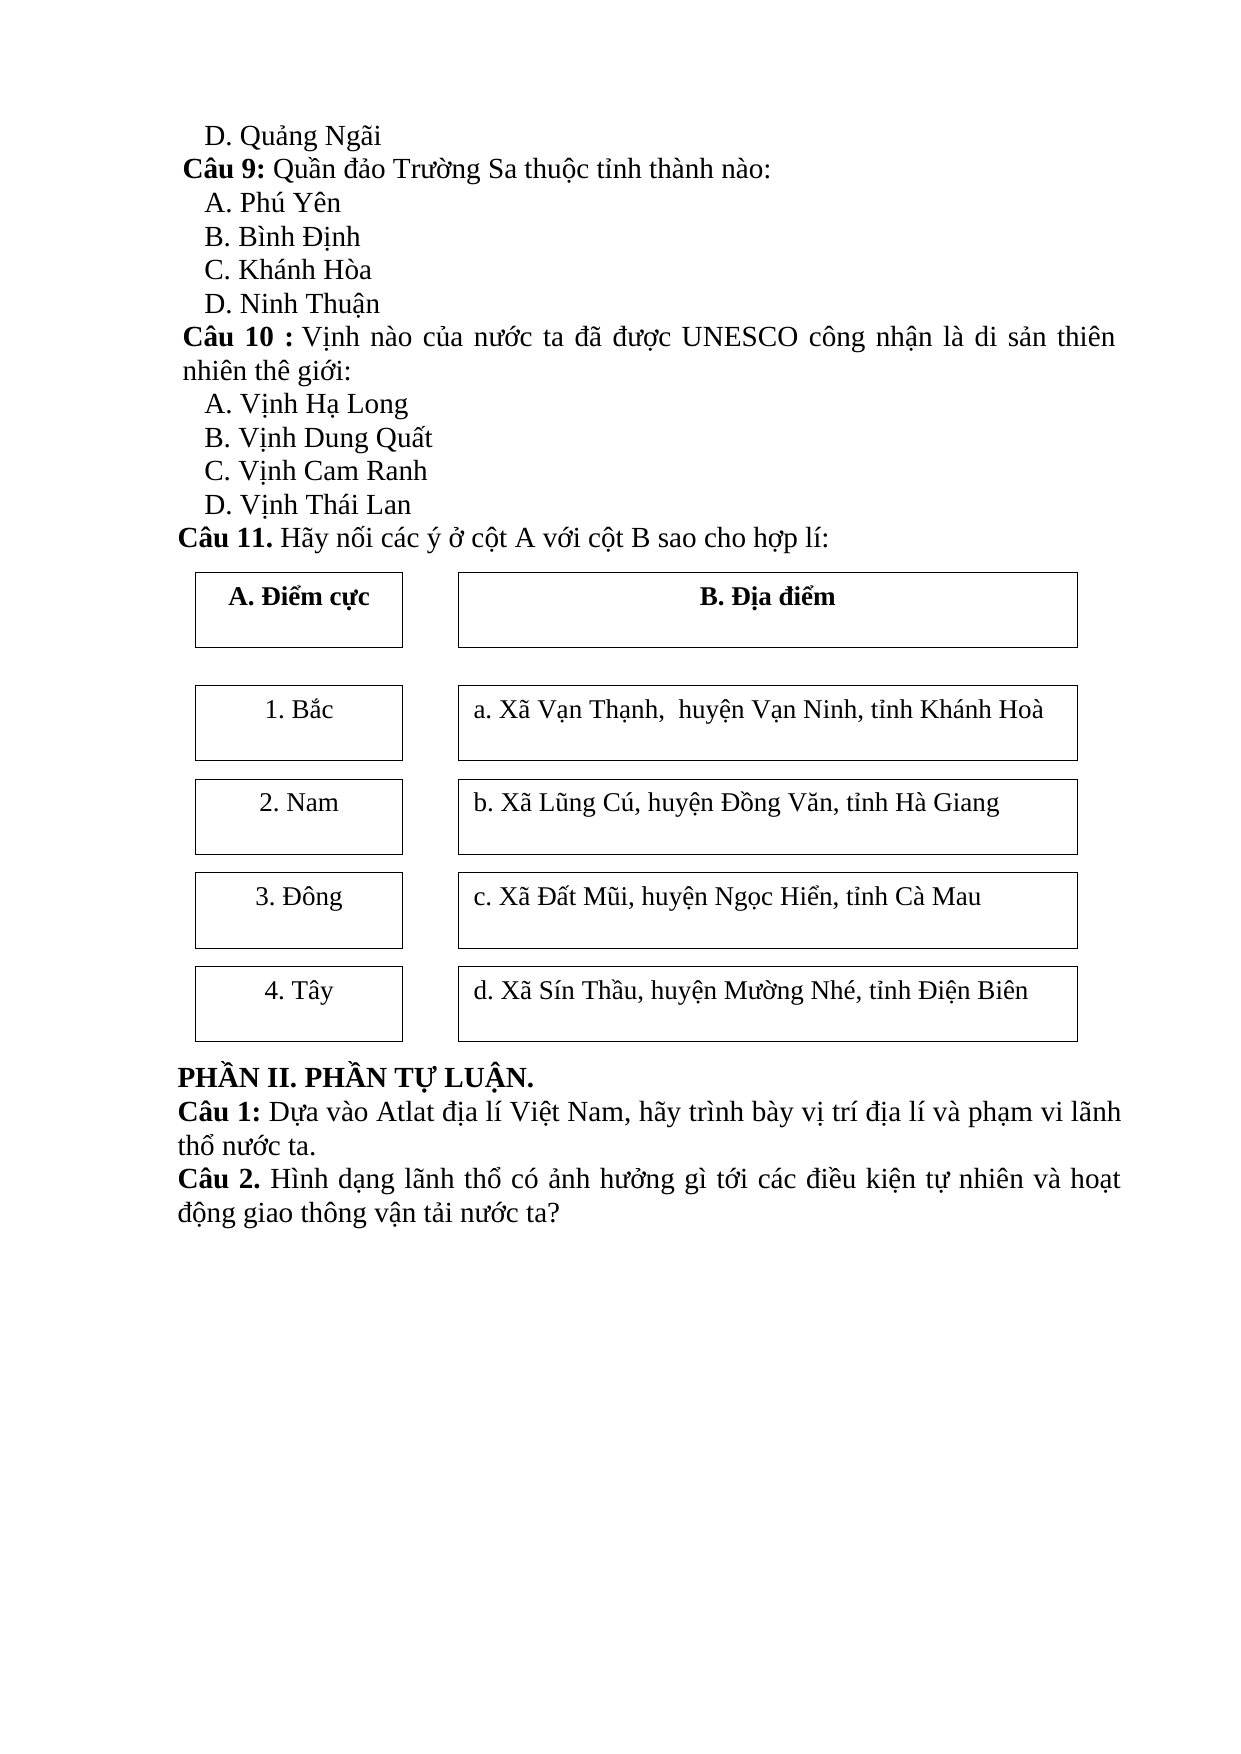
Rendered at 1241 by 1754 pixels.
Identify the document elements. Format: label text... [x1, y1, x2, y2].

text C. Khánh Hòa [182, 252, 1117, 286]
text PHẦN II. PHẦN TỰ LUẬN. [177, 1061, 1122, 1094]
text Câu 11. Hãy nối các ý ở cột A với cột B sao cho hợp lí: [177, 521, 1122, 554]
text A. Vịnh Hạ Long [182, 386, 1117, 420]
text Câu 10 : Vịnh nào của nước ta đã được UNESCO công nhận là di sản thiên nhiên thê giới: [182, 319, 1117, 386]
text B. Vịnh Dung Quất [182, 420, 1117, 453]
text Câu 2. Hình dạng lãnh thổ có ảnh hưởng gì tới các điều kiện tự nhiên và hoạt động giao thông vận tải nước ta? [177, 1161, 1122, 1228]
text Câu 9: Quần đảo Trường Sa thuộc tỉnh thành nào: [182, 152, 1117, 185]
text C. Vịnh Cam Ranh [182, 453, 1117, 487]
text A. Phú Yên [182, 185, 1117, 219]
text D. Vịnh Thái Lan [182, 487, 1117, 521]
text D. Ninh Thuận [182, 286, 1117, 319]
text Câu 1: Dựa vào Atlat địa lí Việt Nam, hãy trình bày vị trí địa lí và phạm vi lãnh thổ nước ta. [177, 1094, 1122, 1161]
text D. Quảng Ngãi [182, 118, 1117, 152]
text B. Bình Định [182, 219, 1117, 252]
